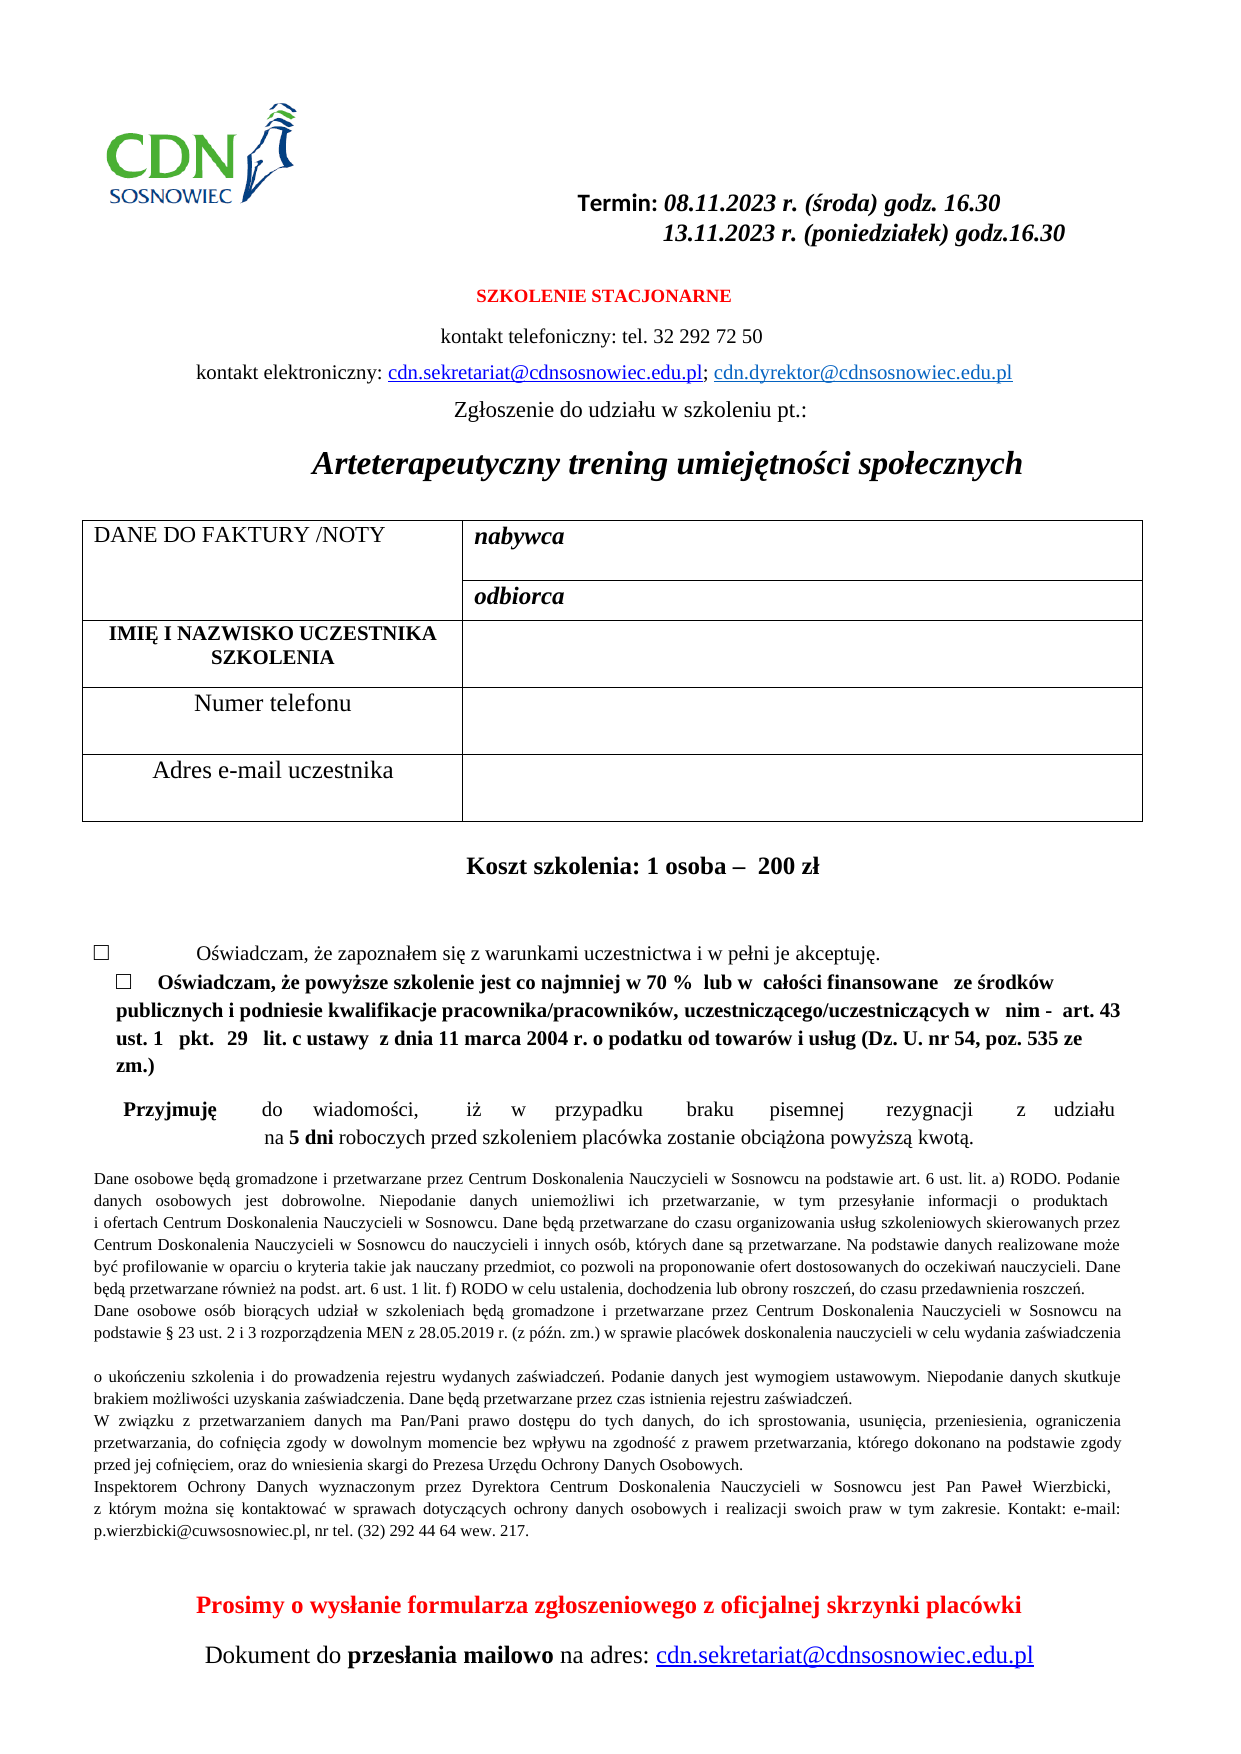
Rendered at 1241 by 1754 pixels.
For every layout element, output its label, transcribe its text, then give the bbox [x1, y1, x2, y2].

list Oświadczam, że powyższe szkolenie jest co najmniej w 70 % lub w całości finansowane ze środków publicznych i podniesie kwalifikacje pracownika/pracowników, uczestniczącego/uczestniczących w nim - art. 43 ust. 1 pkt. 29 lit. c ustawy z dnia 11 marca 2004 r. o podatku od towarów i usług (Dz. U. nr 54, poz. 535 ze zm.) [116, 966, 1122, 1077]
subtitle W związku z przetwarzaniem danych ma Pan/Pani prawo dostępu do tych danych, do ich sprostowania, usunięcia, przeniesienia, ograniczenia przetwarzania, do cofnięcia zgody w dowolnym momencie bez wpływu na zgodność z prawem przetwarzania, którego dokonano na podstawie zgody przed jej cofnięciem, oraz do wniesienia skargi do Prezesa Urzędu Ochrony Danych Osobowych. [94, 1411, 1122, 1474]
text SZKOLENIE STACJONARNE [94, 284, 1114, 306]
text kontakt telefoniczny: tel. 32 292 72 50 kontakt elektroniczny: cdn.sekretariat@cdnsosnowiec.edu.pl; cdn.dyrektor@cdnsosnowiec.edu.pl [94, 324, 1114, 384]
text Zgłoszenie do udziału w szkoleniu pt.: [94, 396, 1167, 422]
picture [93, 100, 300, 212]
table_cell IMIĘ I NAZWISKO UCZESTNIKA SZKOLENIA [83, 621, 462, 687]
text Przyjmuję do wiadomości, iż w przypadku braku pisemnej rezygnacji z udziału na 5 dni roboczych przed szkoleniem placówka zostanie obciążona powyższą kwotą. [116, 1097, 1122, 1149]
table_cell [463, 621, 1142, 687]
text Dokument do przesłania mailowo na adres: cdn.sekretariat@cdnsosnowiec.edu.pl [160, 1640, 1078, 1669]
subtitle Inspektorem Ochrony Danych wyznaczonym przez Dyrektora Centrum Doskonalenia Nauczycieli w Sosnowcu jest Pan Paweł Wierzbicki, z którym można się kontaktować w sprawach dotyczących ochrony danych osobowych i realizacji swoich praw w tym zakresie. Kontakt: e-mail: p.wierzbicki@cuwsosnowiec.pl, nr tel. (32) 292 44 64 wew. 217. [94, 1476, 1122, 1539]
subtitle Dane osobowe osób biorących udział w szkoleniach będą gromadzone i przetwarzane przez Centrum Doskonalenia Nauczycieli w Sosnowcu na podstawie § 23 ust. 2 i 3 rozporządzenia MEN z 28.05.2019 r. (z późn. zm.) w sprawie placówek doskonalenia nauczycieli w celu wydania zaświadczenia o ukończeniu szkolenia i do prowadzenia rejestru wydanych zaświadczeń. Podanie danych jest wymogiem ustawowym. Niepodanie danych skutkuje brakiem możliwości uzyskania zaświadczenia. Dane będą przetwarzane przez czas istnienia rejestru zaświadczeń. [94, 1301, 1122, 1408]
text Arteterapeutyczny trening umiejętności społecznych [169, 443, 1167, 482]
subtitle Dane osobowe będą gromadzone i przetwarzane przez Centrum Doskonalenia Nauczycieli w Sosnowcu na podstawie art. 6 ust. lit. a) RODO. Podanie danych osobowych jest dobrowolne. Niepodanie danych uniemożliwi ich przetwarzanie, w tym przesyłanie informacji o produktach i ofertach Centrum Doskonalenia Nauczycieli w Sosnowcu. Dane będą przetwarzane do czasu organizowania usług szkoleniowych skierowanych przez Centrum Doskonalenia Nauczycieli w Sosnowcu do nauczycieli i innych osób, których dane są przetwarzane. Na podstawie danych realizowane może być profilowanie w oparciu o kryteria takie jak nauczany przedmiot, co pozwoli na proponowanie ofert dostosowanych do oczekiwań nauczycieli. Dane będą przetwarzane również na podst. art. 6 ust. 1 lit. f) RODO w celu ustalenia, dochodzenia lub obrony roszczeń, do czasu przedawnienia roszczeń. [94, 1169, 1122, 1298]
table_cell Numer telefonu [83, 688, 462, 754]
list Oświadczam, że zapoznałem się z warunkami uczestnictwa i w pełni je akceptuję. [94, 937, 1167, 966]
text Termin: 08.11.2023 r. (środa) godz. 16.30 [94, 100, 1167, 218]
subtitle Koszt szkolenia: 1 osoba – 200 zł [118, 851, 1167, 879]
text 13.11.2023 r. (poniedziałek) godz.16.30 [94, 218, 1167, 247]
table_header nabywca [463, 521, 1142, 579]
table_cell [463, 688, 1142, 754]
table_header DANE DO FAKTURY /NOTY [83, 521, 462, 620]
table_cell [463, 755, 1142, 821]
table_cell odbiorca [463, 581, 1142, 620]
text Prosimy o wysłanie formularza zgłoszeniowego z oficjalnej skrzynki placówki [94, 1590, 1124, 1618]
table_cell Adres e-mail uczestnika [83, 755, 462, 821]
